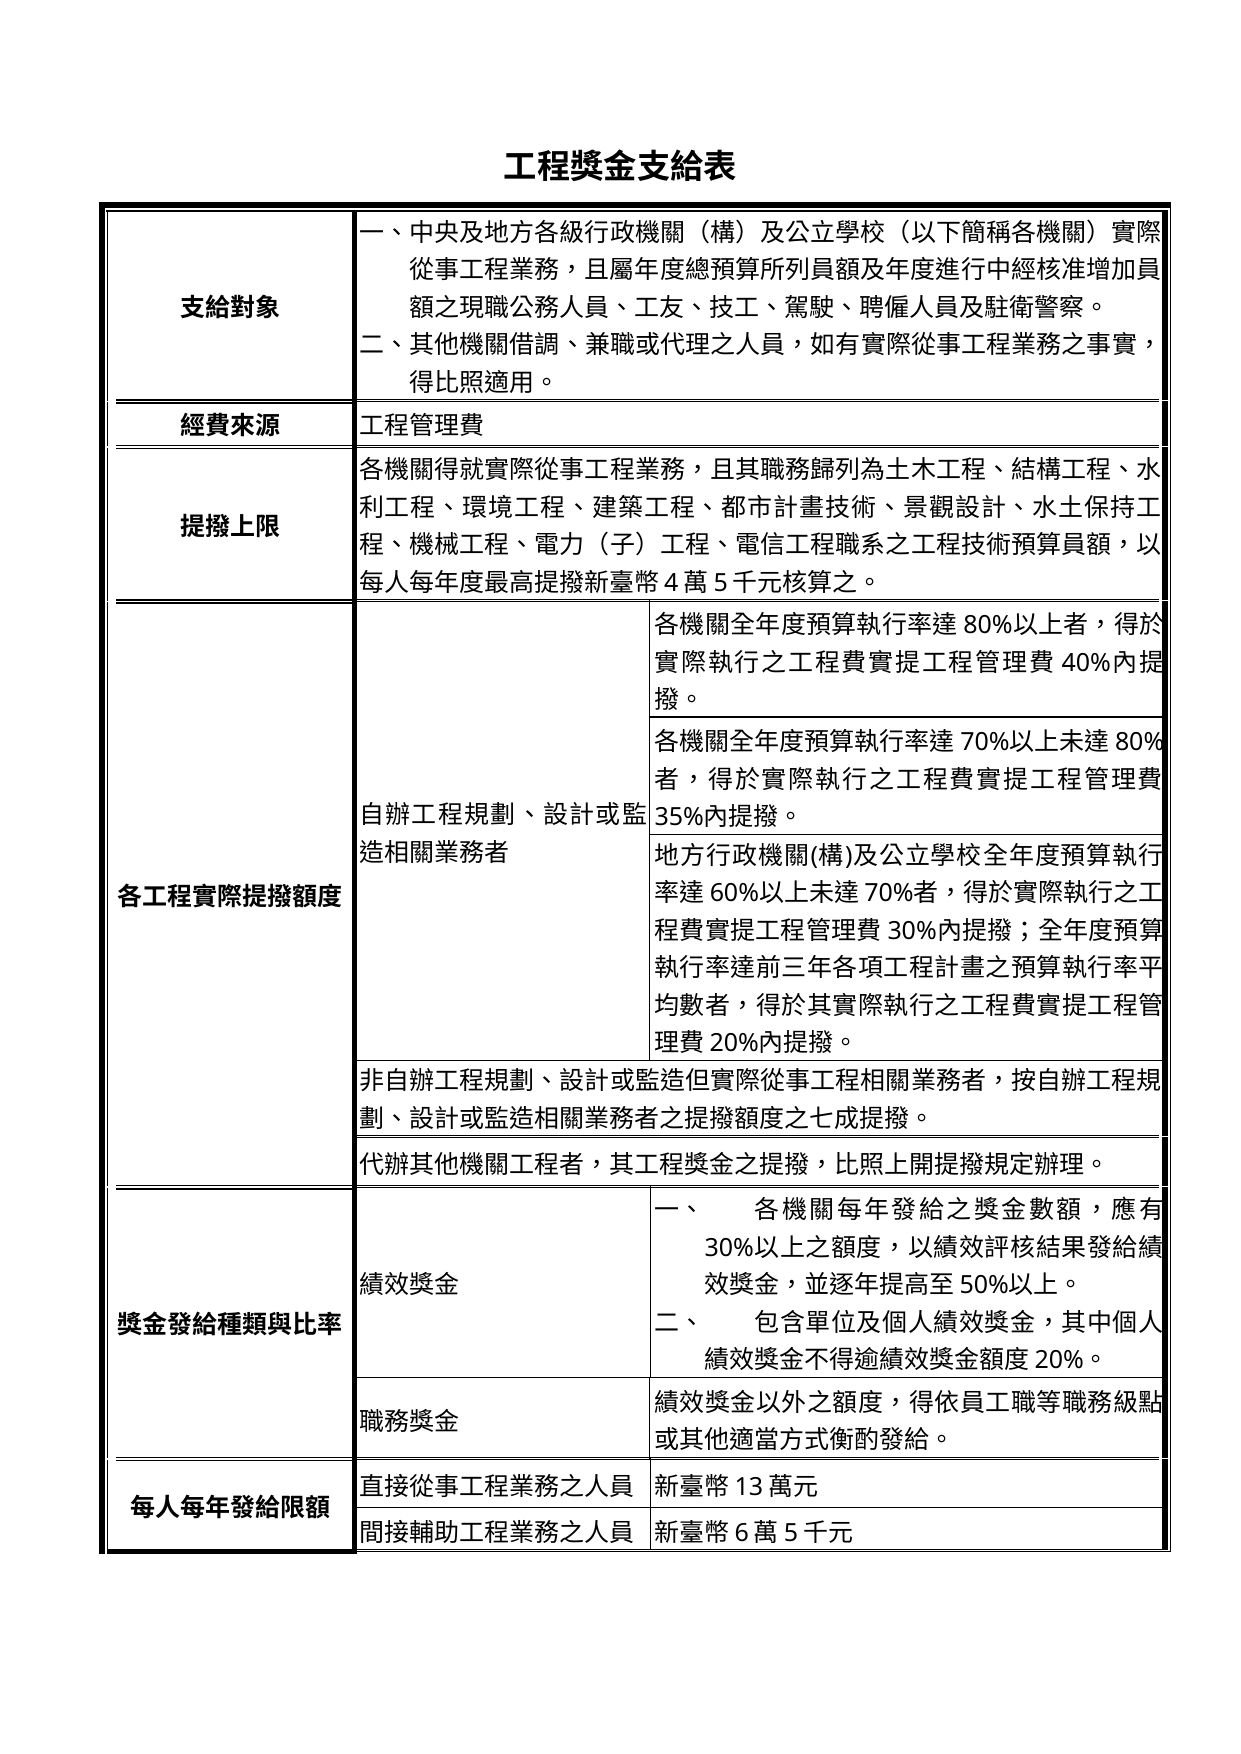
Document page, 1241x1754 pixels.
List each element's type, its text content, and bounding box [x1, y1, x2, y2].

table_cell 各機關全年度預算執行率達80%以上者，得於實際執行之工程費實提工程管理費40%內提撥。 [650, 599, 1167, 716]
table_cell 績效獎金 [357, 1188, 650, 1377]
table_cell 新臺幣6萬5千元 [651, 1508, 1162, 1549]
table_cell 各機關全年度預算執行率達70%以上未達80%者，得於實際執行之工程費實提工程管理費35%內提撥。 [650, 718, 1162, 833]
table_cell 工程管理費 [357, 399, 1167, 444]
table_cell 績效獎金以外之額度，得依員工職等職務級點或其他適當方式衡酌發給。 [650, 1378, 1162, 1457]
table_header 一、中央及地方各級行政機關（構）及公立學校（以下簡稱各機關）實際從事工程業務，且屬年度總預算所列員額及年度進行中經核准增加員額之現職公務人員、工友、技工、駕駛、聘僱人員及駐衛警察。 二、其他機關借調、兼職或代理之人員，如有實際從事工程業務之事實，得比照適用。 [357, 212, 1162, 399]
table_cell 直接從事工程業務之人員 [357, 1460, 650, 1507]
table_cell 非自辦工程規劃、設計或監造但實際從事工程相關業務者，按自辦工程規劃、設計或監造相關業務者之提撥額度之七成提撥。 [357, 1061, 1162, 1135]
table_header 支給對象 [108, 212, 352, 399]
text 工程獎金支給表 [118, 127, 1122, 202]
table_cell 獎金發給種類與比率 [105, 1185, 352, 1457]
table_cell 自辦工程規劃、設計或監造相關業務者 [357, 602, 649, 1059]
table_cell 各工程實際提撥額度 [105, 599, 352, 1185]
table_cell 每人每年發給限額 [105, 1457, 352, 1549]
table_cell 地方行政機關(構)及公立學校全年度預算執行率達60%以上未達70%者，得於實際執行之工程費實提工程管理費30%內提撥；全年度預算執行率達前三年各項工程計畫之預算執行率平均數者，得於其實際執行之工程費實提工程管理費20%內提撥。 [650, 835, 1162, 1059]
table_cell 各機關每年發給之獎金數額，應有30%以上之額度，以績效評核結果發給績效獎金，並逐年提高至50%以上。 包含單位及個人績效獎金，其中個人績效獎金不得逾績效獎金額度20%。 [651, 1185, 1167, 1377]
table_cell 代辦其他機關工程者，其工程獎金之提撥，比照上開提撥規定辦理。 [357, 1135, 1167, 1185]
table_cell 各機關得就實際從事工程業務，且其職務歸列為土木工程、結構工程、水利工程、環境工程、建築工程、都市計畫技術、景觀設計、水土保持工程、機械工程、電力（子）工程、電信工程職系之工程技術預算員額，以每人每年度最高提撥新臺幣4萬5千元核算之。 [357, 445, 1167, 599]
table_cell 經費來源 [105, 399, 352, 444]
table_cell 提撥上限 [105, 445, 352, 599]
table_cell 職務獎金 [357, 1378, 649, 1457]
table_cell 新臺幣13萬元 [651, 1457, 1167, 1507]
table_cell 間接輔助工程業務之人員 [357, 1508, 650, 1549]
